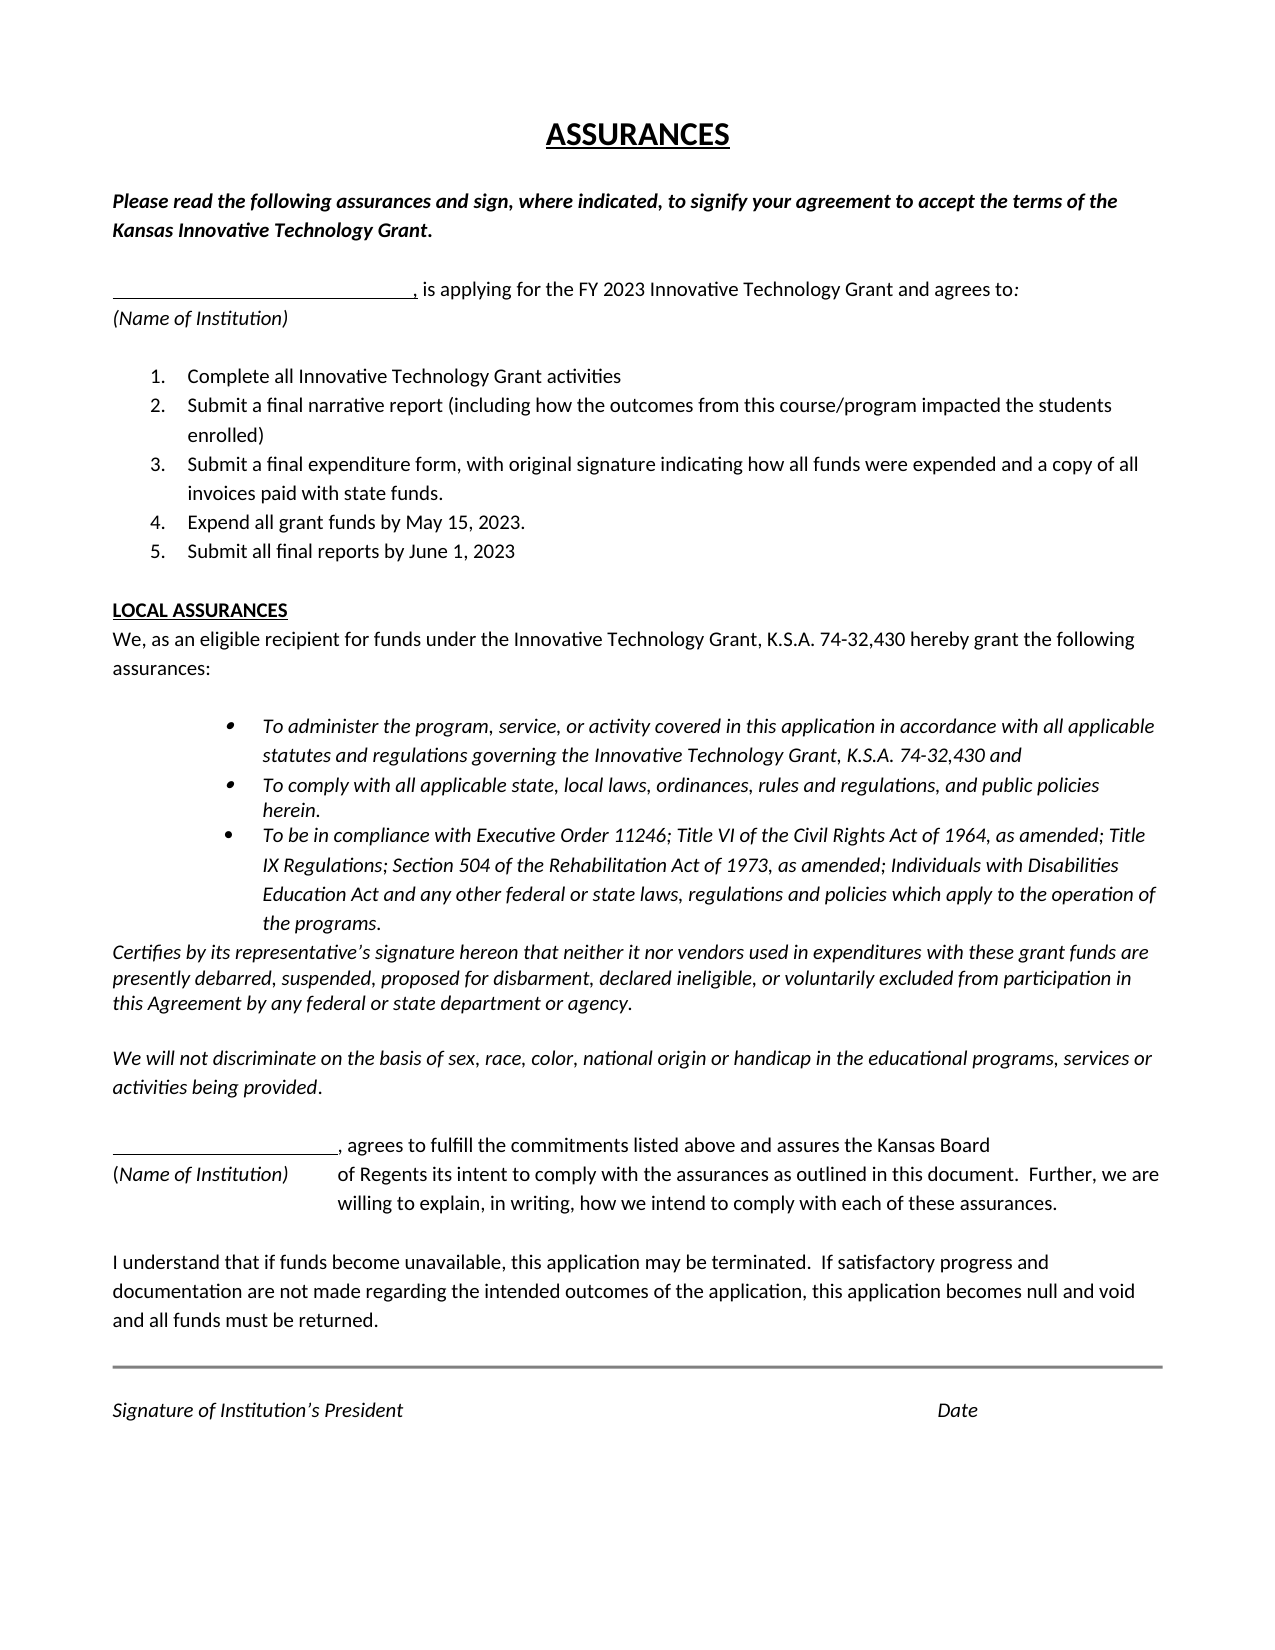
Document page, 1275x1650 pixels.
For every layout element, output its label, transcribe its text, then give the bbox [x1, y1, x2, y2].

text ASSURANCES [112, 112, 1162, 153]
list Submit a final expenditure form, with original signature indicating how all funds were expended and a copy of all invoices paid with state funds. [150, 451, 1162, 506]
text , agrees to fulfill the commitments listed above and assures the Kansas Board [112, 1132, 1162, 1158]
list Expend all grant funds by May 15, 2023. [150, 509, 1162, 535]
text We will not discriminate on the basis of sex, race, color, national origin or handicap in the educational programs, services or activities being provided. [112, 1045, 1162, 1099]
list To be in compliance with Executive Order 11246; Title VI of the Civil Rights Act of 1964, as amended; Title IX Regulations; Section 504 of the Rehabilitation Act of 1973, as amended; Individuals with Disabilities Education Act and any other federal or state laws, regulations and policies which apply to the operation of the programs. [225, 823, 1162, 936]
text I understand that if funds become unavailable, this application may be terminated. If satisfactory progress and documentation are not made regarding the intended outcomes of the application, this application becomes null and void and all funds must be returned. [112, 1249, 1162, 1333]
text , is applying for the FY 2023 Innovative Technology Grant and agrees to: [112, 276, 1162, 301]
text LOCAL ASSURANCES [112, 597, 1162, 622]
list Submit a final narrative report (including how the outcomes from this course/program impacted the students enrolled) [150, 393, 1162, 447]
text Certifies by its representative’s signature hereon that neither it nor vendors used in expenditures with these grant funds are presently debarred, suspended, proposed for disbarment, declared ineligible, or voluntarily excluded from participation in this Agreement by any federal or state department or agency. [112, 939, 1162, 1016]
text Signature of Institution’s President Date [112, 1398, 1162, 1423]
text We, as an eligible recipient for funds under the Innovative Technology Grant, K.S.A. 74-32,430 hereby grant the following assurances: [112, 626, 1162, 681]
text (Name of Institution) of Regents its intent to comply with the assurances as outlined in this document. Further, we are willing to explain, in writing, how we intend to comply with each of these assurances. [112, 1161, 1162, 1216]
text (Name of Institution) [112, 305, 1162, 331]
list Submit all final reports by June 1, 2023 [150, 538, 1162, 564]
list To administer the program, service, or activity covered in this application in accordance with all applicable statutes and regulations governing the Innovative Technology Grant, K.S.A. 74-32,430 and [225, 713, 1162, 768]
text Please read the following assurances and sign, where indicated, to signify your agreement to accept the terms of the Kansas Innovative Technology Grant. [112, 188, 1162, 243]
list To comply with all applicable state, local laws, ordinances, rules and regulations, and public policies herein. [225, 772, 1162, 823]
list Complete all Innovative Technology Grant activities [150, 363, 1162, 389]
